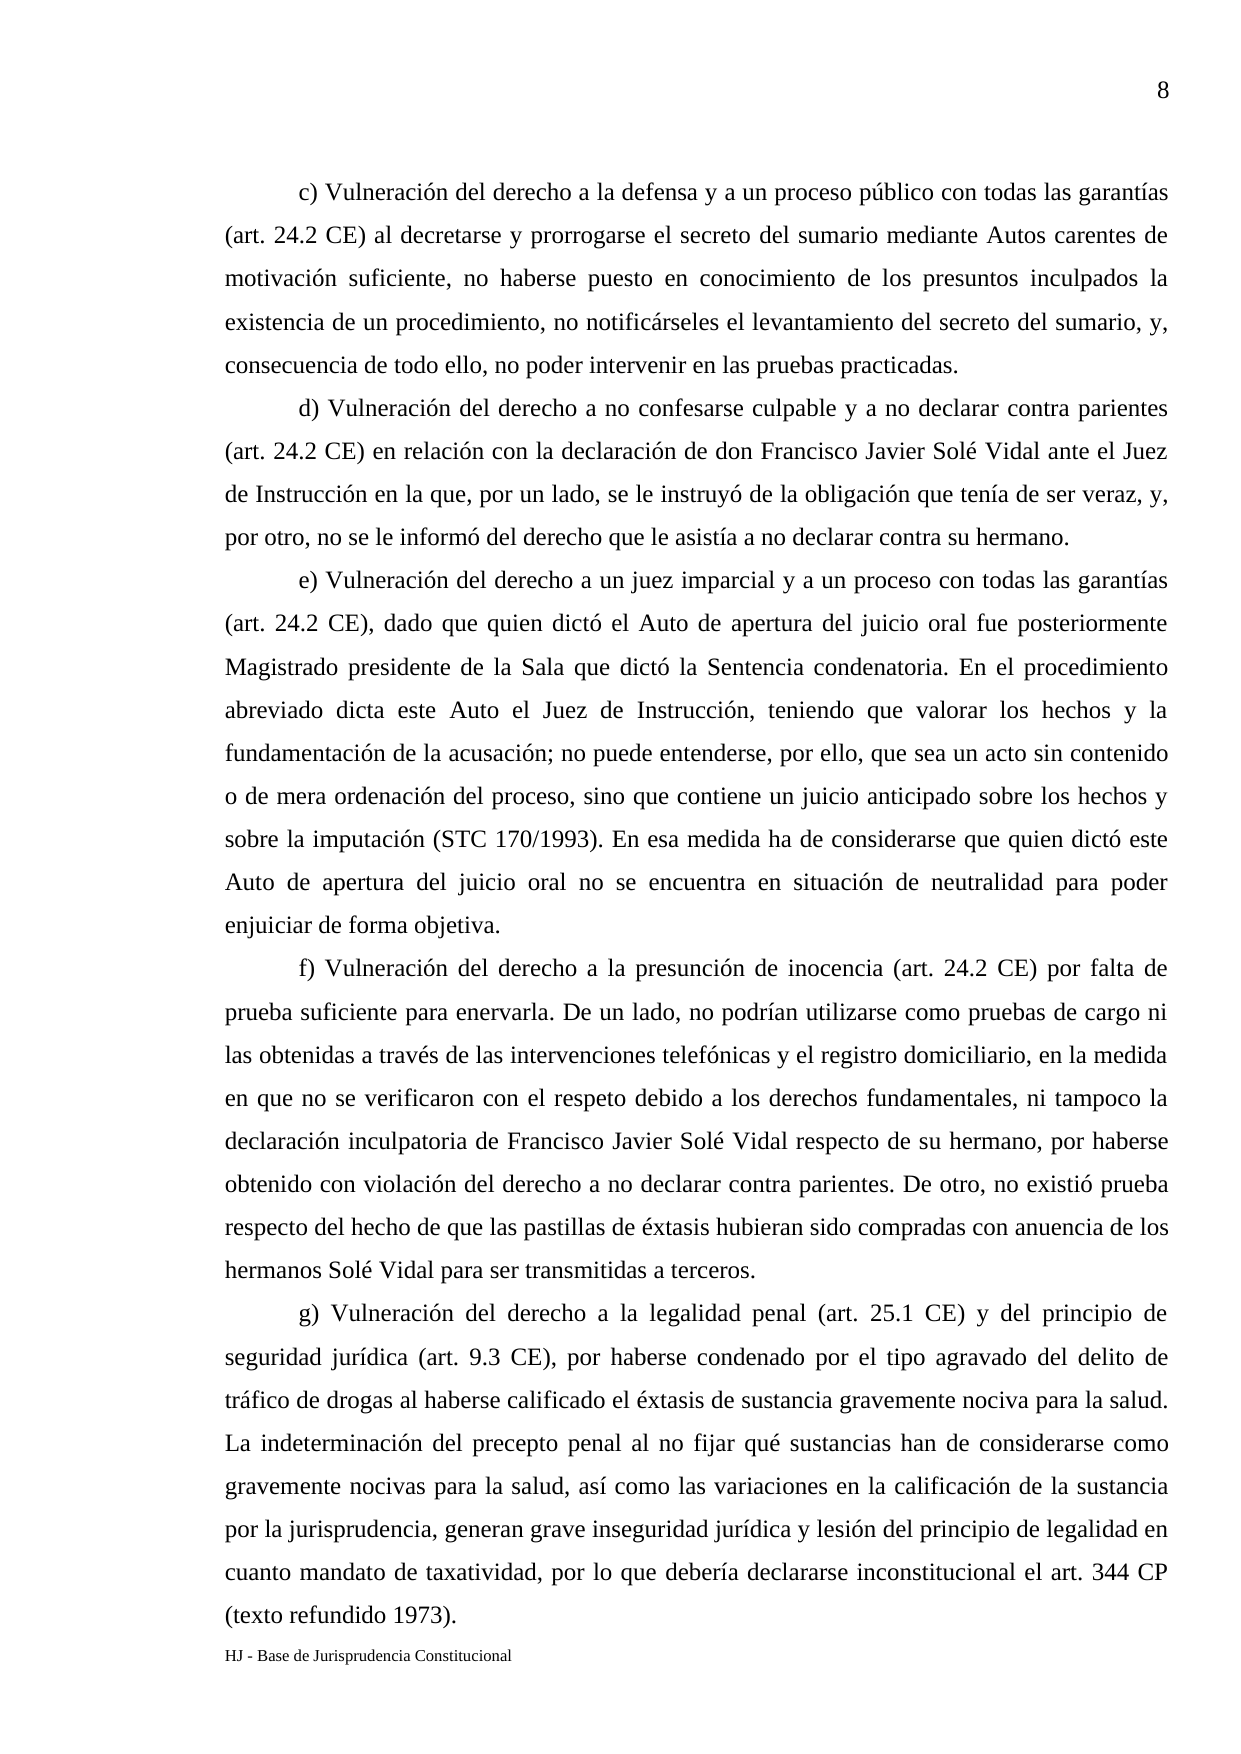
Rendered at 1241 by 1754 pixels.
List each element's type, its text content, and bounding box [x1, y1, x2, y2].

text c) Vulneración del derecho a la defensa y a un proceso público con todas las garantías (art. 24.2 CE) al decretarse y prorrogarse el secreto del sumario mediante Autos carentes de motivación suficiente, no haberse puesto en conocimiento de los presuntos inculpados la existencia de un procedimiento, no notificárseles el levantamiento del secreto del sumario, y, consecuencia de todo ello, no poder intervenir en las pruebas practicadas. [224, 177, 1169, 378]
text e) Vulneración del derecho a un juez imparcial y a un proceso con todas las garantías (art. 24.2 CE), dado que quien dictó el Auto de apertura del juicio oral fue posteriormente Magistrado presidente de la Sala que dictó la Sentencia condenatoria. En el procedimiento abreviado dicta este Auto el Juez de Instrucción, teniendo que valorar los hechos y la fundamentación de la acusación; no puede entenderse, por ello, que sea un acto sin contenido o de mera ordenación del proceso, sino que contiene un juicio anticipado sobre los hechos y sobre la imputación (STC 170/1993). En esa medida ha de considerarse que quien dictó este Auto de apertura del juicio oral no se encuentra en situación de neutralidad para poder enjuiciar de forma objetiva. [224, 565, 1169, 939]
text g) Vulneración del derecho a la legalidad penal (art. 25.1 CE) y del principio de seguridad jurídica (art. 9.3 CE), por haberse condenado por el tipo agravado del delito de tráfico de drogas al haberse calificado el éxtasis de sustancia gravemente nociva para la salud. La indeterminación del precepto penal al no fijar qué sustancias han de considerarse como gravemente nocivas para la salud, así como las variaciones en la calificación de la sustancia por la jurisprudencia, generan grave inseguridad jurídica y lesión del principio de legalidad en cuanto mandato de taxatividad, por lo que debería declararse inconstitucional el art. 344 CP (texto refundido 1973). [224, 1298, 1169, 1629]
text f) Vulneración del derecho a la presunción de inocencia (art. 24.2 CE) por falta de prueba suficiente para enervarla. De un lado, no podrían utilizarse como pruebas de cargo ni las obtenidas a través de las intervenciones telefónicas y el registro domiciliario, en la medida en que no se verificaron con el respeto debido a los derechos fundamentales, ni tampoco la declaración inculpatoria de Francisco Javier Solé Vidal respecto de su hermano, por haberse obtenido con violación del derecho a no declarar contra parientes. De otro, no existió prueba respecto del hecho de que las pastillas de éxtasis hubieran sido compradas con anuencia de los hermanos Solé Vidal para ser transmitidas a terceros. [224, 953, 1169, 1284]
text d) Vulneración del derecho a no confesarse culpable y a no declarar contra parientes (art. 24.2 CE) en relación con la declaración de don Francisco Javier Solé Vidal ante el Juez de Instrucción en la que, por un lado, se le instruyó de la obligación que tenía de ser veraz, y, por otro, no se le informó del derecho que le asistía a no declarar contra su hermano. [224, 393, 1169, 551]
